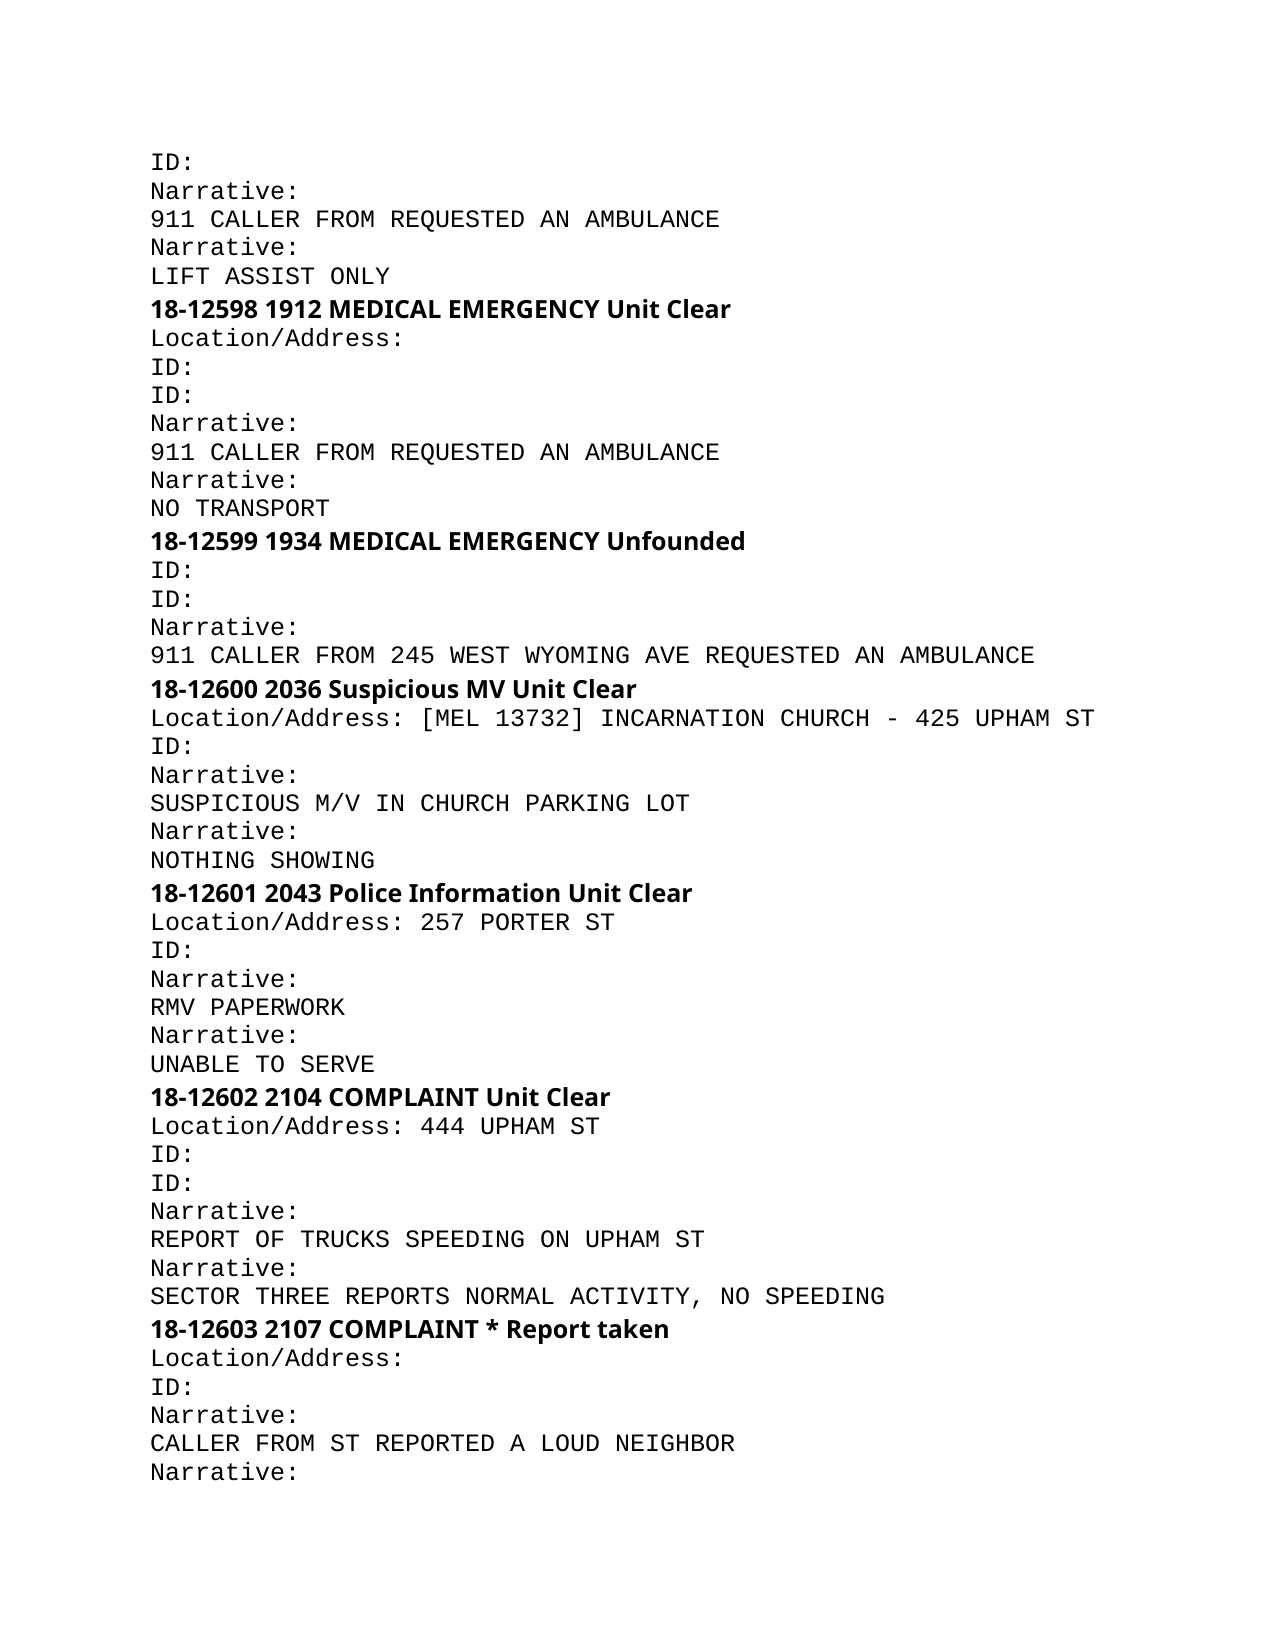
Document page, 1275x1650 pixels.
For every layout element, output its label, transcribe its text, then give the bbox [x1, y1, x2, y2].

text NOTHING SHOWING [150, 847, 1125, 876]
text ID: [150, 382, 1125, 411]
text 18-12601 2043 Police Information Unit Clear [150, 876, 1125, 909]
text ID: [150, 586, 1125, 615]
text Narrative: [150, 819, 1125, 847]
text ID: [150, 1170, 1125, 1199]
text Narrative: [150, 762, 1125, 791]
text ID: [150, 150, 1125, 178]
text Location/Address: [150, 326, 1125, 354]
text REPORT OF TRUCKS SPEEDING ON UPHAM ST [150, 1227, 1125, 1255]
text ID: [150, 938, 1125, 966]
text Location/Address: 444 UPHAM ST [150, 1114, 1125, 1142]
text 911 CALLER FROM REQUESTED AN AMBULANCE [150, 207, 1125, 235]
text 18-12603 2107 COMPLAINT * Report taken [150, 1312, 1125, 1346]
text ID: [150, 354, 1125, 382]
text Location/Address: [150, 1346, 1125, 1374]
text Narrative: [150, 178, 1125, 207]
text Narrative: [150, 411, 1125, 439]
text 18-12602 2104 COMPLAINT Unit Clear [150, 1079, 1125, 1114]
text 18-12598 1912 MEDICAL EMERGENCY Unit Clear [150, 292, 1125, 326]
text 911 CALLER FROM 245 WEST WYOMING AVE REQUESTED AN AMBULANCE [150, 643, 1125, 671]
text Location/Address: 257 PORTER ST [150, 909, 1125, 938]
text Narrative: [150, 966, 1125, 994]
text 18-12600 2036 Suspicious MV Unit Clear [150, 671, 1125, 706]
text SECTOR THREE REPORTS NORMAL ACTIVITY, NO SPEEDING [150, 1284, 1125, 1312]
text CALLER FROM ST REPORTED A LOUD NEIGHBOR [150, 1431, 1125, 1459]
text NO TRANSPORT [150, 496, 1125, 524]
text SUSPICIOUS M/V IN CHURCH PARKING LOT [150, 791, 1125, 819]
text ID: [150, 1142, 1125, 1170]
text Narrative: [150, 235, 1125, 263]
text UNABLE TO SERVE [150, 1051, 1125, 1079]
text 911 CALLER FROM REQUESTED AN AMBULANCE [150, 439, 1125, 467]
text ID: [150, 734, 1125, 762]
text ID: [150, 1374, 1125, 1403]
text RMV PAPERWORK [150, 994, 1125, 1023]
text Location/Address: [MEL 13732] INCARNATION CHURCH - 425 UPHAM ST [150, 706, 1125, 734]
text Narrative: [150, 1459, 1125, 1488]
text Narrative: [150, 615, 1125, 643]
text ID: [150, 558, 1125, 586]
text Narrative: [150, 1255, 1125, 1284]
text Narrative: [150, 1403, 1125, 1431]
text LIFT ASSIST ONLY [150, 263, 1125, 292]
text 18-12599 1934 MEDICAL EMERGENCY Unfounded [150, 524, 1125, 558]
text Narrative: [150, 1199, 1125, 1227]
text Narrative: [150, 467, 1125, 496]
text Narrative: [150, 1023, 1125, 1051]
